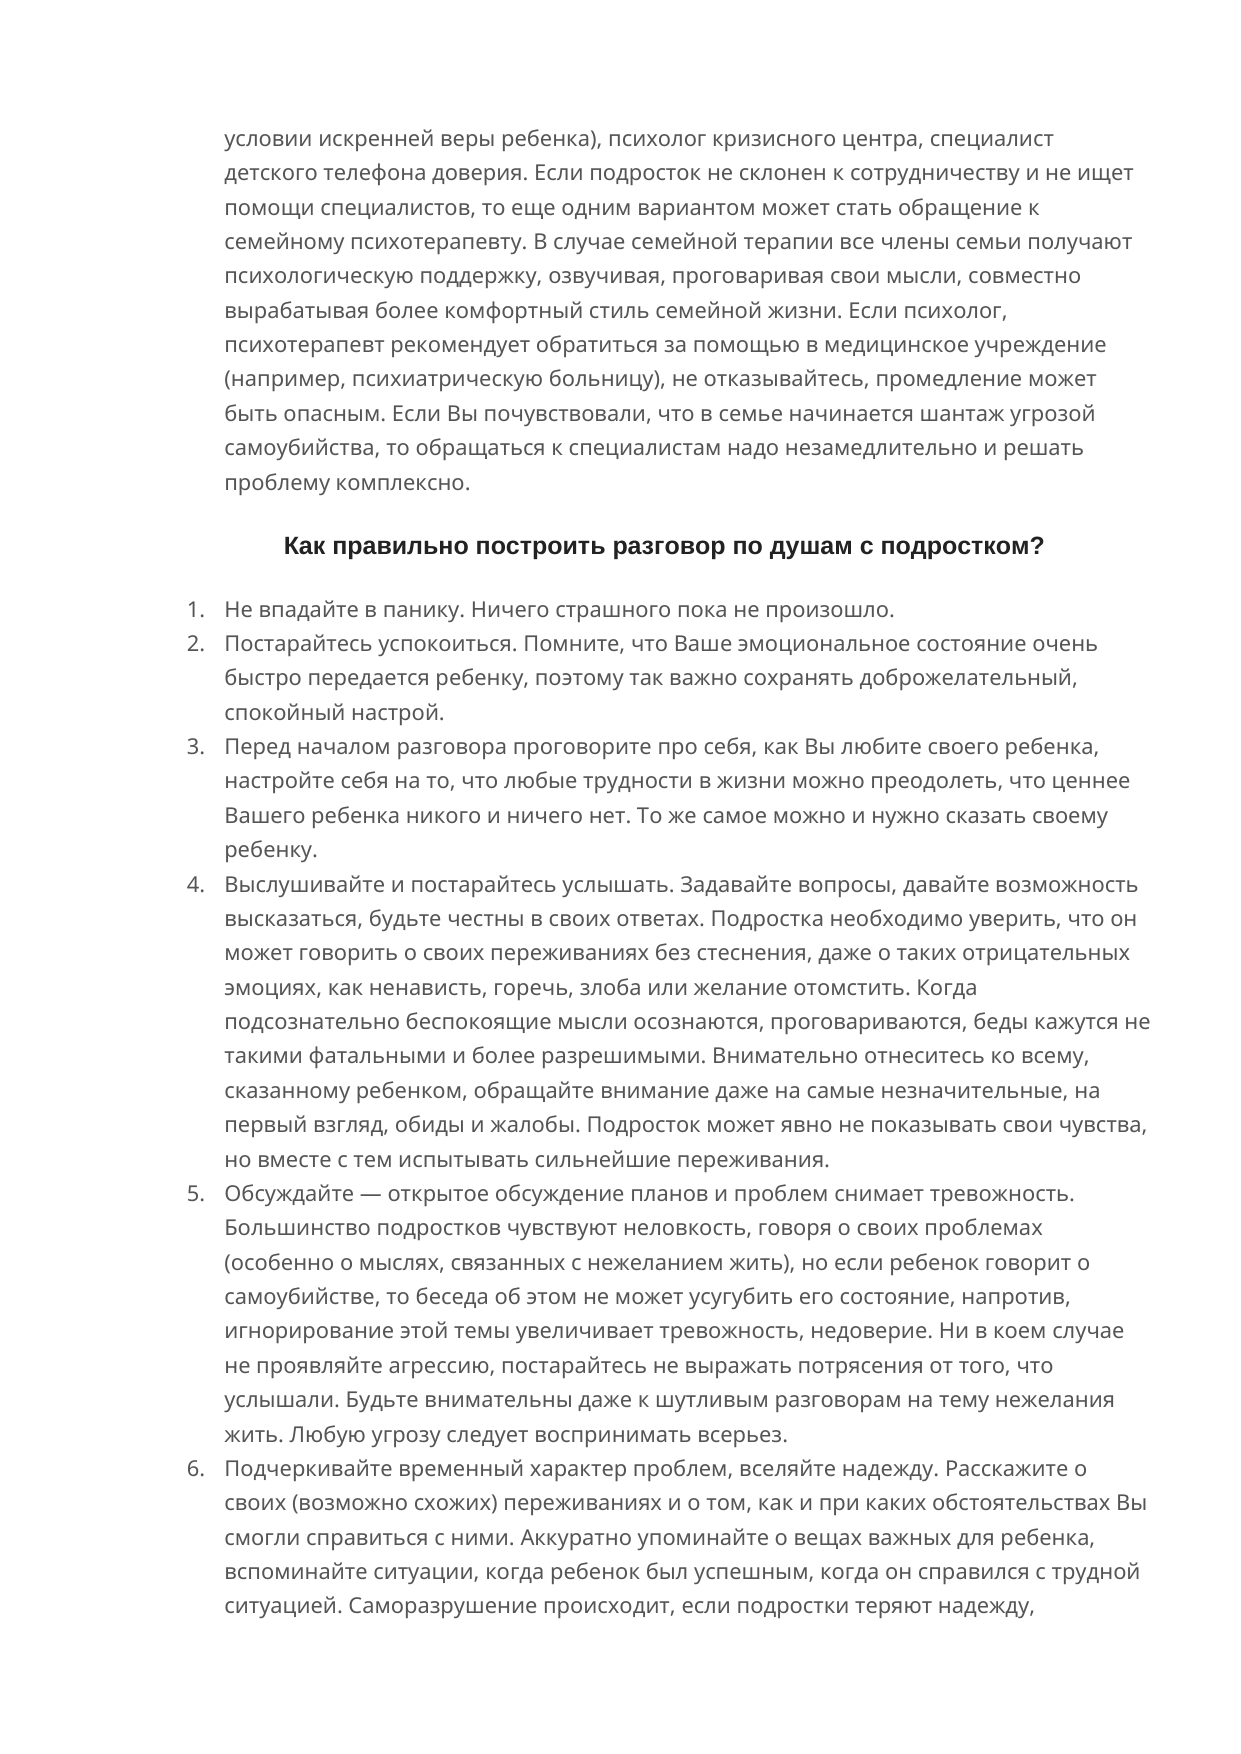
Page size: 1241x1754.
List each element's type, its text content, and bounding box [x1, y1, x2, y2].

text Как правильно построить разговор по душам с подростком? [177, 525, 1152, 560]
list Постарайтесь успокоиться. Помните, что Ваше эмоциональное состояние очень быстро передается ребенку, поэтому так важно сохранять доброжелательный, спокойный настрой. [187, 623, 1152, 726]
list Перед началом разговора проговорите про себя, как Вы любите своего ребенка, настройте себя на то, что любые трудности в жизни можно преодолеть, что ценнее Вашего ребенка никого и ничего нет. То же самое можно и нужно сказать своему ребенку. [187, 726, 1152, 864]
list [187, 118, 1152, 496]
list Выслушивайте и постарайтесь услышать. Задавайте вопросы, давайте возможность высказаться, будьте честны в своих ответах. Подростка необходимо уверить, что он может говорить о своих переживаниях без стеснения, даже о таких отрицательных эмоциях, как ненависть, горечь, злоба или желание отомстить. Когда подсознательно беспокоящие мысли осознаются, проговариваются, беды кажутся не такими фатальными и более разрешимыми. Внимательно отнеситесь ко всему, сказанному ребенком, обращайте внимание даже на самые незначительные, на первый взгляд, обиды и жалобы. Подросток может явно не показывать свои чувства, но вместе с тем испытывать сильнейшие переживания. [187, 864, 1152, 1173]
list Обсуждайте — открытое обсуждение планов и проблем снимает тревожность. Большинство подростков чувствуют неловкость, говоря о своих проблемах (особенно о мыслях, связанных с нежеланием жить), но если ребенок говорит о самоубийстве, то беседа об этом не может усугубить его состояние, напротив, игнорирование этой темы увеличивает тревожность, недоверие. Ни в коем случае не проявляйте агрессию, постарайтесь не выражать потрясения от того, что услышали. Будьте внимательны даже к шутливым разговорам на тему нежелания жить. Любую угрозу следует воспринимать всерьез. [187, 1173, 1152, 1448]
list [187, 1448, 1152, 1620]
list Не впадайте в панику. Ничего страшного пока не произошло. [187, 589, 1152, 623]
